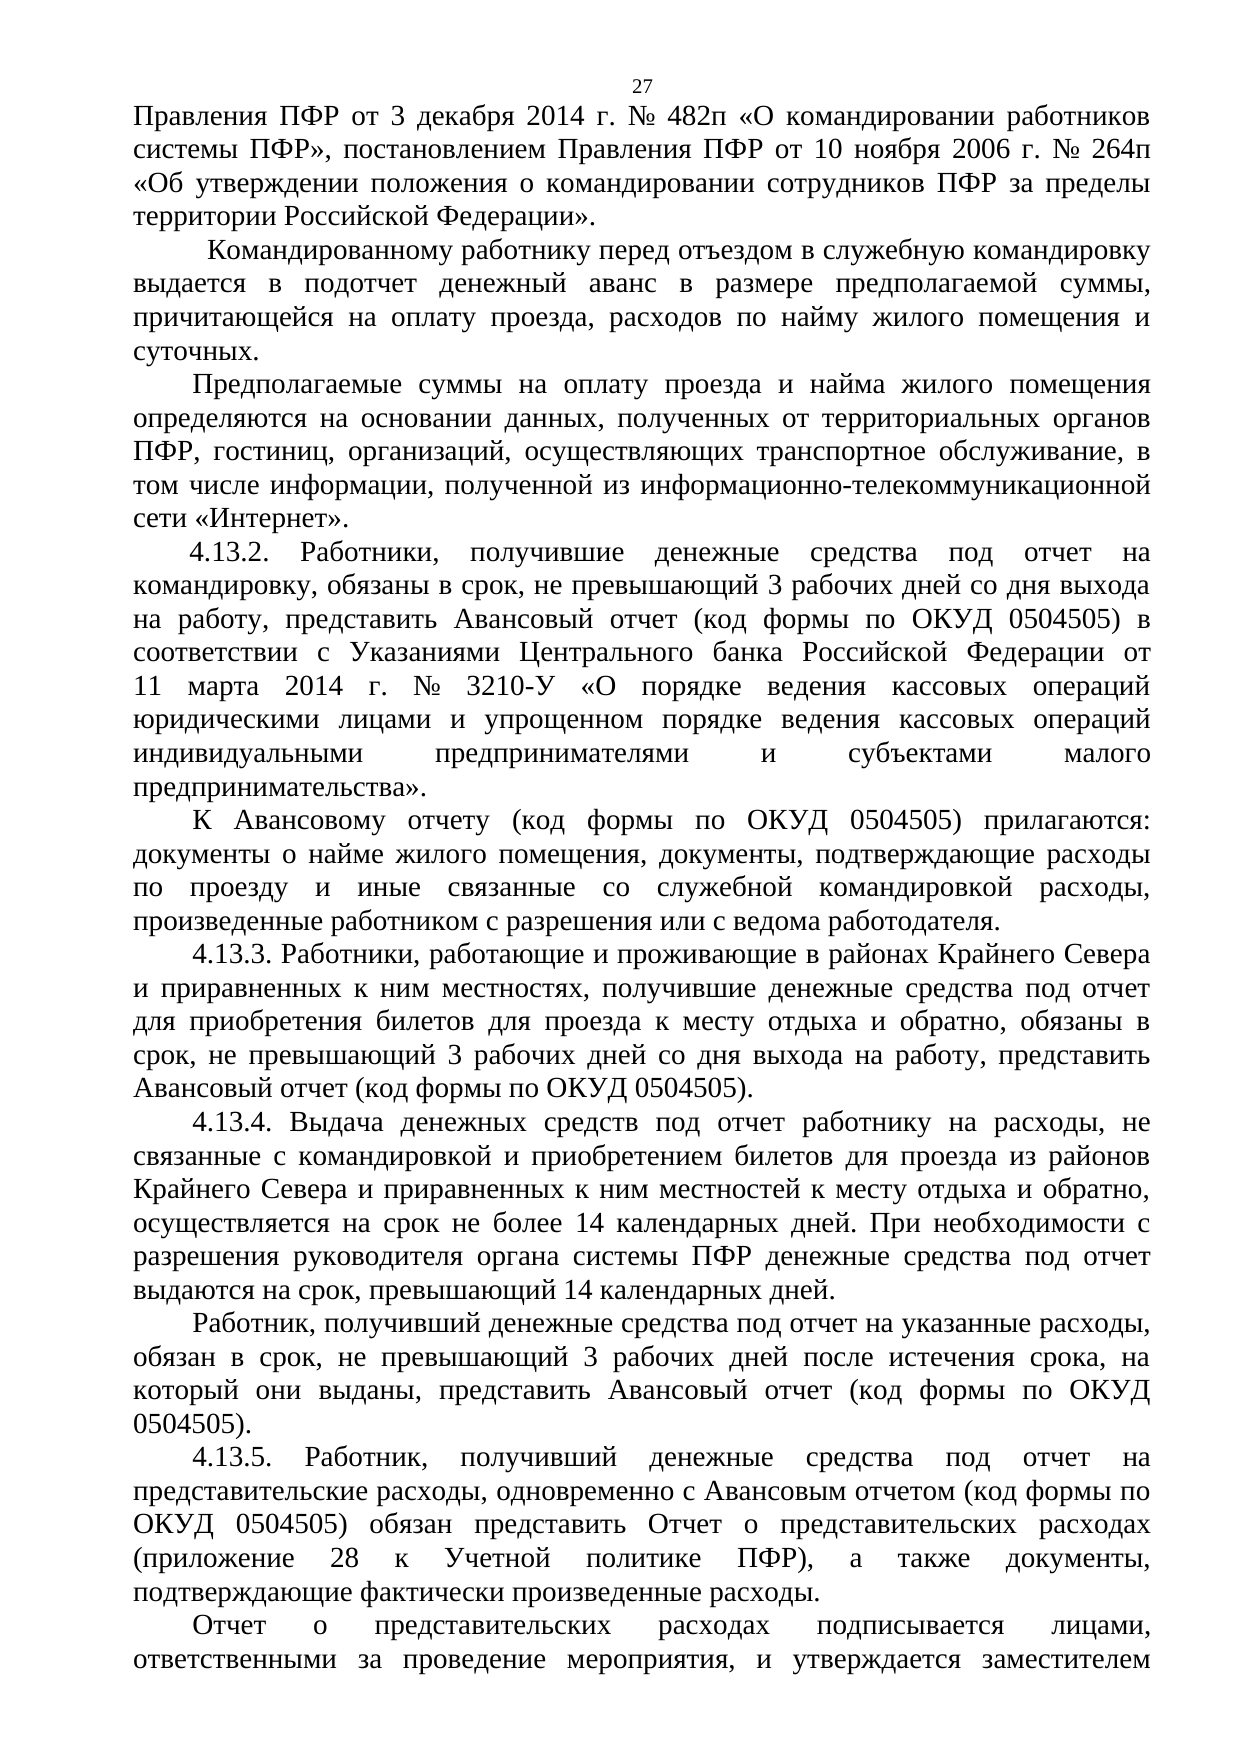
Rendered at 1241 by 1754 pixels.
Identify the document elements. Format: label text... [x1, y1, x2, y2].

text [133, 1607, 1152, 1674]
text 4.13.4. Выдача денежных средств под отчет работнику на расходы, не связанные с командировкой и приобретением билетов для проезда из районов Крайнего Севера и приравненных к ним местностей к месту отдыха и обратно, осуществляется на срок не более 14 календарных дней. При необходимости с разрешения руководителя органа системы ПФР денежные средства под отчет выдаются на срок, превышающий 14 календарных дней. [133, 1104, 1152, 1305]
text К Авансовому отчету (код формы по ОКУД 0504505) прилагаются: документы о найме жилого помещения, документы, подтверждающие расходы по проезду и иные связанные со служебной командировкой расходы, произведенные работником с разрешения или с ведома работодателя. [133, 802, 1152, 936]
text Предполагаемые суммы на оплату проезда и найма жилого помещения определяются на основании данных, полученных от территориальных органов ПФР, гостиниц, организаций, осуществляющих транспортное обслуживание, в том числе информации, полученной из информационно-телекоммуникационной сети «Интернет». [133, 366, 1152, 534]
text 4.13.2. Работники, получившие денежные средства под отчет на командировку, обязаны в срок, не превышающий 3 рабочих дней со дня выхода на работу, представить Авансовый отчет (код формы по ОКУД 0504505) в соответствии с Указаниями Центрального банка Российской Федерации от 11 марта 2014 г. № 3210-У «О порядке ведения кассовых операций юридическими лицами и упрощенном порядке ведения кассовых операций индивидуальными предпринимателями и субъектами малого предпринимательства». [133, 534, 1152, 802]
text Командированному работнику перед отъездом в служебную командировку выдается в подотчет денежный аванс в размере предполагаемой суммы, причитающейся на оплату проезда, расходов по найму жилого помещения и суточных. [133, 232, 1152, 366]
text 4.13.3. Работники, работающие и проживающие в районах Крайнего Севера и приравненных к ним местностях, получившие денежные средства под отчет для приобретения билетов для проезда к месту отдыха и обратно, обязаны в срок, не превышающий 3 рабочих дней со дня выхода на работу, представить Авансовый отчет (код формы по ОКУД 0504505). [133, 936, 1152, 1104]
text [133, 98, 1152, 232]
text 4.13.5. Работник, получивший денежные средства под отчет на представительские расходы, одновременно с Авансовым отчетом (код формы по ОКУД 0504505) обязан представить Отчет о представительских расходах (приложение 28 к Учетной политике ПФР), а также документы, подтверждающие фактически произведенные расходы. [133, 1439, 1152, 1607]
text Работник, получивший денежные средства под отчет на указанные расходы, обязан в срок, не превышающий 3 рабочих дней после истечения срока, на который они выданы, представить Авансовый отчет (код формы по ОКУД 0504505). [133, 1305, 1152, 1439]
